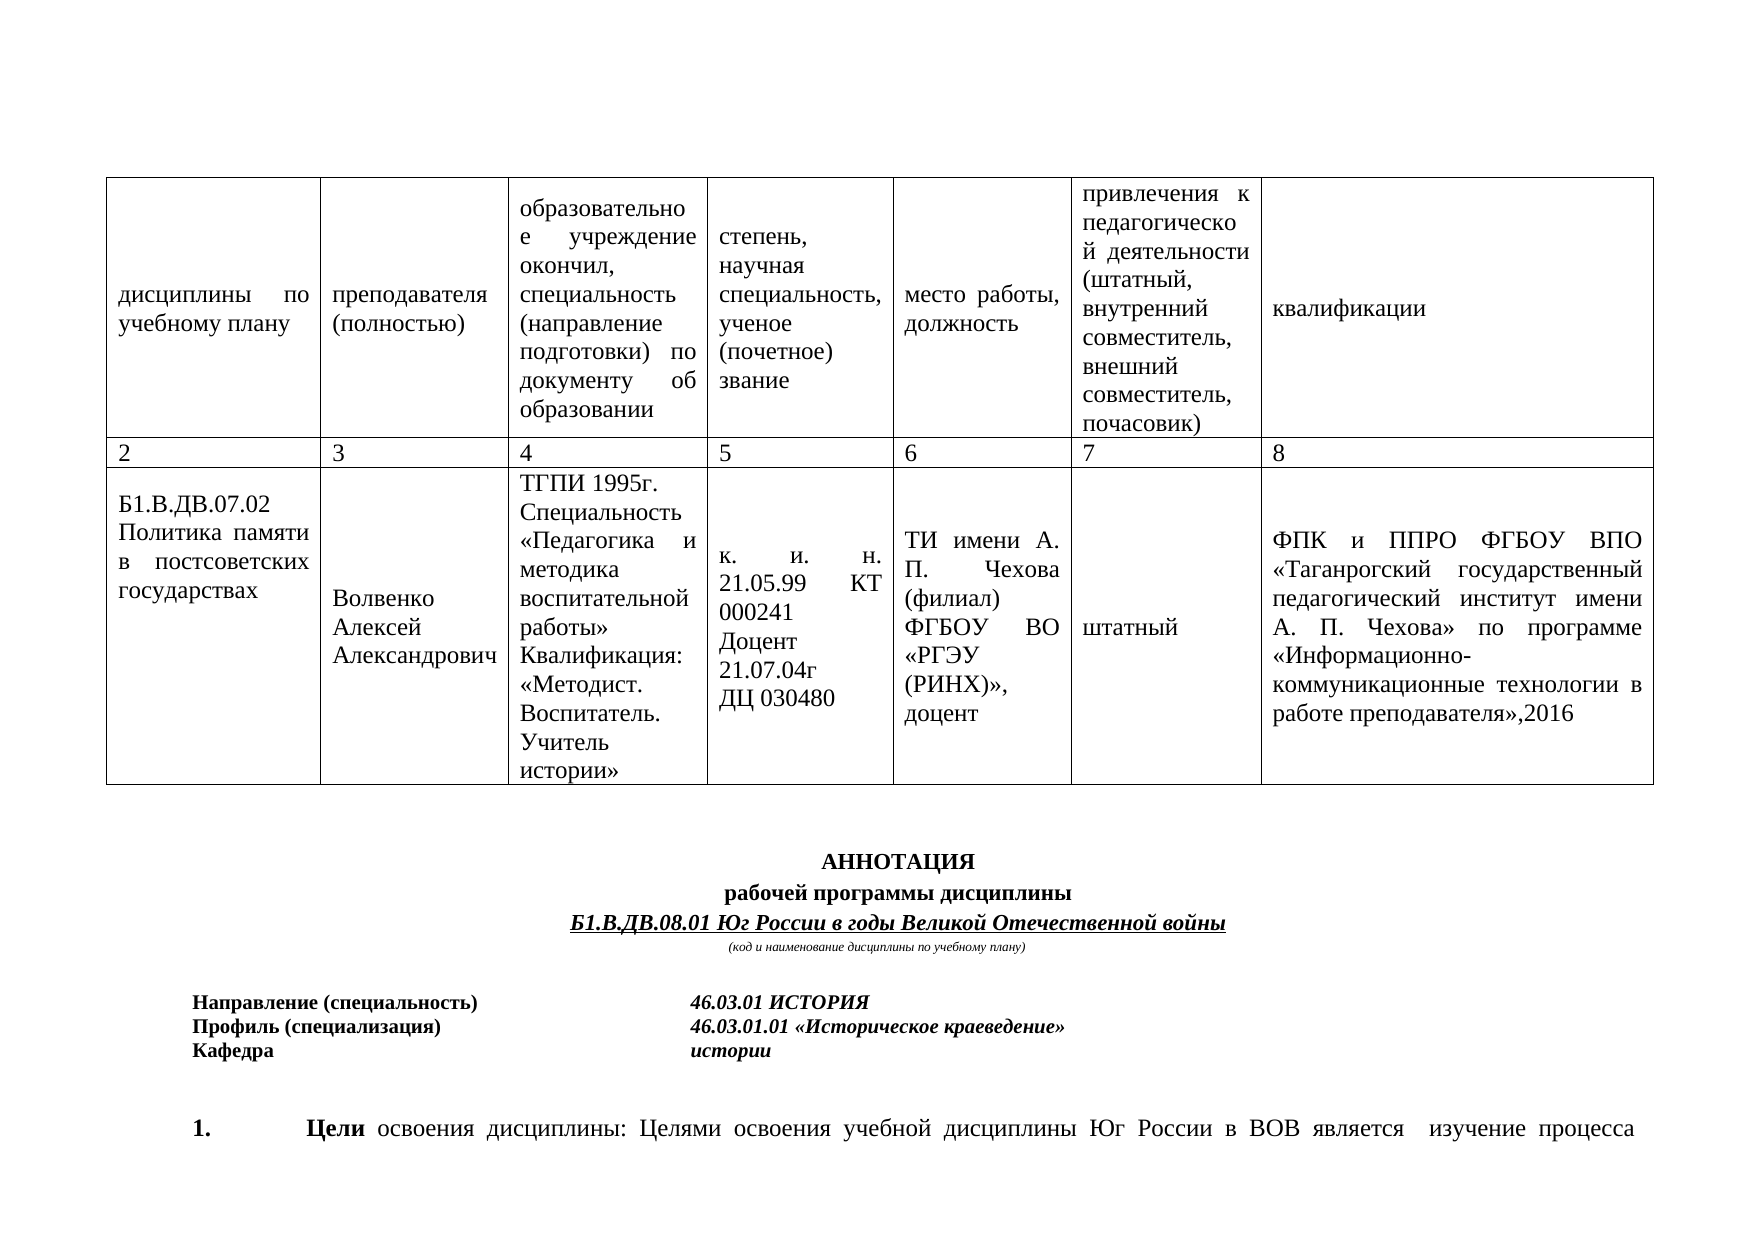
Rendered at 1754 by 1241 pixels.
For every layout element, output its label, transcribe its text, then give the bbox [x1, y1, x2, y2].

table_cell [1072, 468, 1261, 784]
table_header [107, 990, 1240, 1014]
text АННОТАЦИЯ [118, 848, 1636, 875]
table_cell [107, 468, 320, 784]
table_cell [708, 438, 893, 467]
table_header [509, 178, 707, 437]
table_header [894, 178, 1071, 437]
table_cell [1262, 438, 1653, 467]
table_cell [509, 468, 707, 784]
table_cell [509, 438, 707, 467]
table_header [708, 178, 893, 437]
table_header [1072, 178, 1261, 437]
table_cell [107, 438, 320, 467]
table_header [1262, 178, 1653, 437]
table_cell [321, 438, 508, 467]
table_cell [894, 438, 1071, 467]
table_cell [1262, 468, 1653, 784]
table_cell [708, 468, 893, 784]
text рабочей программы дисциплины [118, 878, 1636, 905]
text Б1.В.ДВ.08.01 Юг России в годы Великой Отечественной войны [118, 909, 1636, 935]
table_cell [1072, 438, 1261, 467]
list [118, 1113, 1636, 1142]
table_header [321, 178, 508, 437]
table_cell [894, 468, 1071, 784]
text (код и наименование дисциплины по учебному плану) [118, 939, 1636, 965]
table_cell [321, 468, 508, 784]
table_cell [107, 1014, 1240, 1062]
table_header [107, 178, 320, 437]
